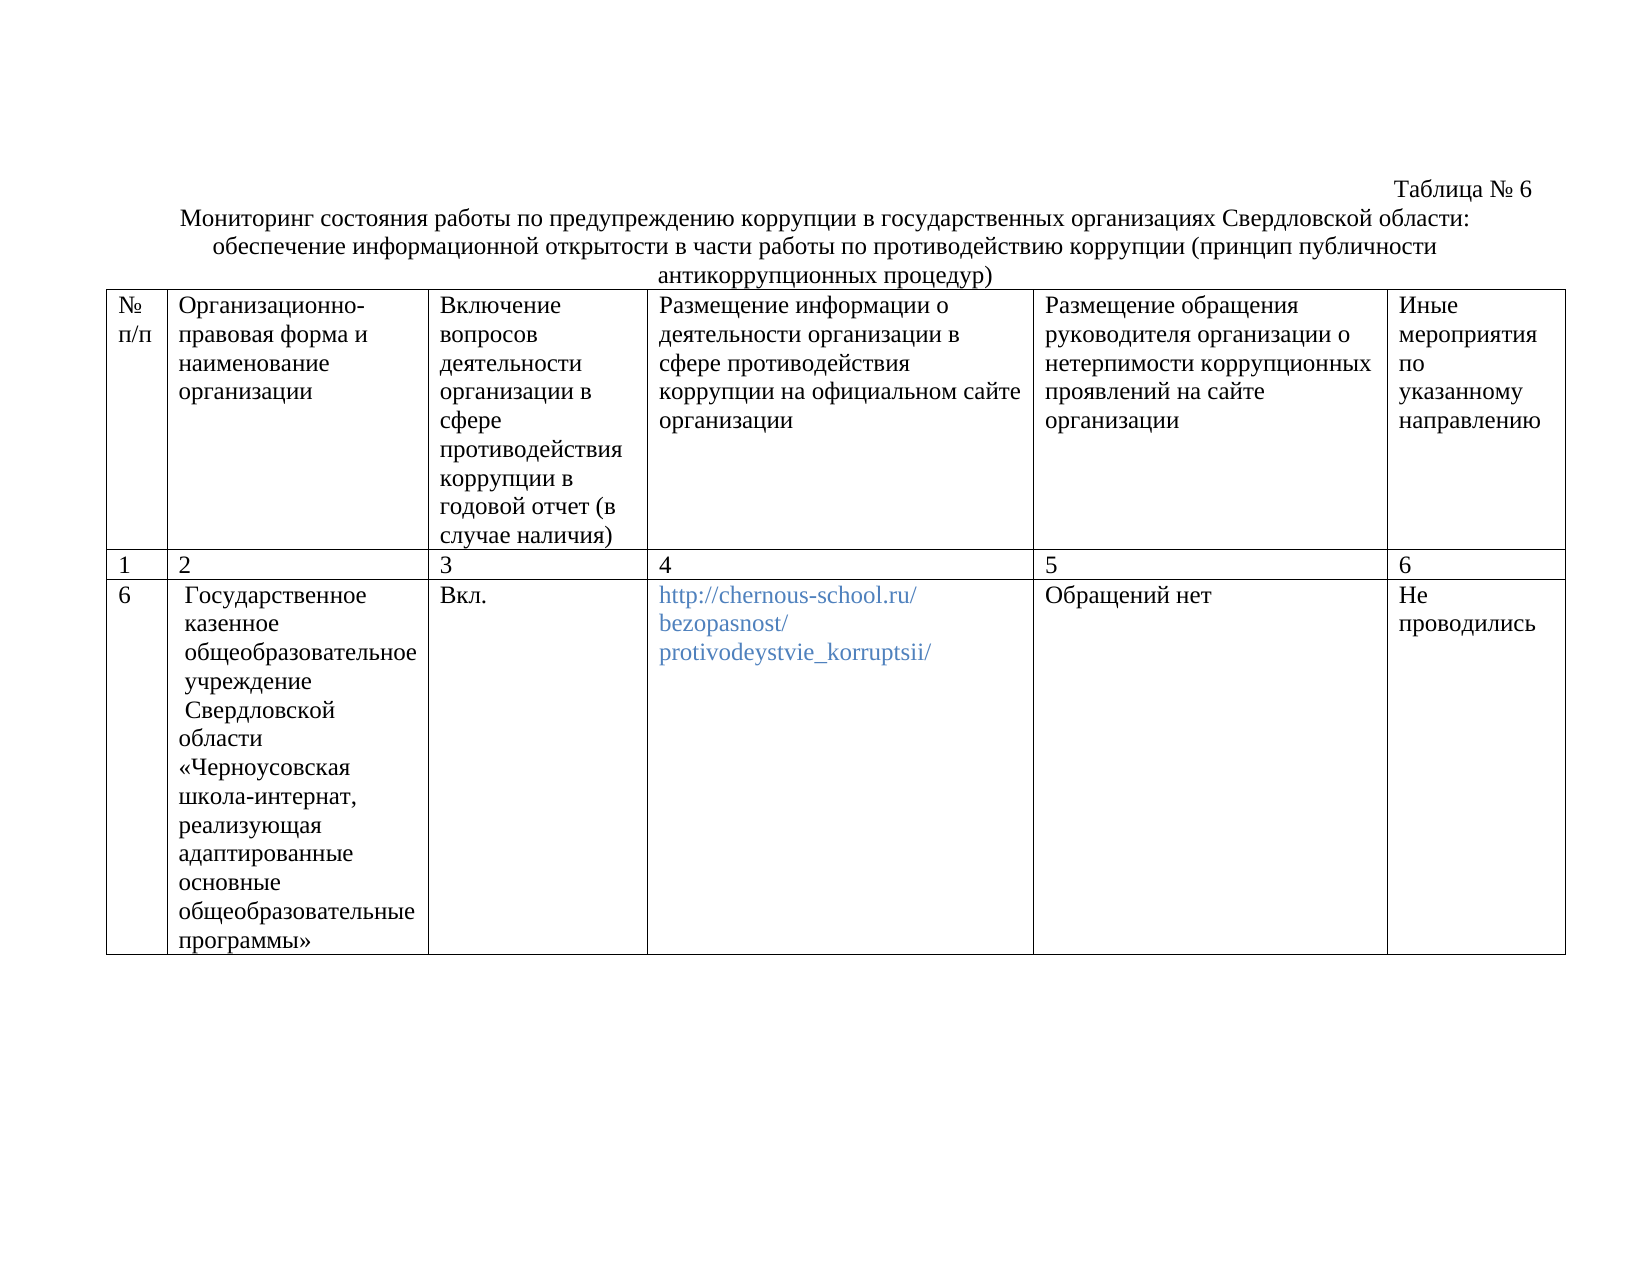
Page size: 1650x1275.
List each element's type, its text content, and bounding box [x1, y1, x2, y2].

table_header Размещение обращения руководителя организации о нетерпимости коррупционных проявлений на сайте организации [1034, 290, 1387, 549]
table_cell 4 [648, 550, 1033, 579]
table_cell 5 [1034, 550, 1387, 579]
table_cell Государственное казенное общеобразовательное учреждение Свердловской области «Черноусовская школа-интернат, реализующая адаптированные основные общеобразовательные программы» [168, 580, 428, 953]
text Таблица № 6 [118, 174, 1532, 203]
table_header Включение вопросов деятельности организации в сфере противодействия коррупции в годовой отчет (в случае наличия) [429, 290, 647, 549]
table_cell 6 [1388, 550, 1565, 579]
table_cell 2 [168, 550, 428, 579]
table_cell 1 [107, 550, 167, 579]
table_header Организационно- правовая форма и наименование организации [168, 290, 428, 549]
table_header № п/п [107, 290, 167, 549]
table_cell 3 [429, 550, 647, 579]
text Мониторинг состояния работы по предупреждению коррупции в государственных организациях Свердловской области: обеспечение информационной открытости в части работы по противодействию коррупции (принцип публичности антикоррупционных процедур) [118, 203, 1532, 289]
table_cell Обращений нет [1034, 580, 1387, 953]
table_cell Не проводились [1388, 580, 1565, 953]
table_header Иные мероприятия по указанному направлению [1388, 290, 1565, 549]
table_cell 6 [107, 580, 167, 953]
table_cell Вкл. [429, 580, 647, 953]
table_header Размещение информации о деятельности организации в сфере противодействия коррупции на официальном сайте организации [648, 290, 1033, 549]
table_cell http://chernous-school.ru/bezopasnost/protivodeystvie_korruptsii/ [648, 580, 1033, 953]
